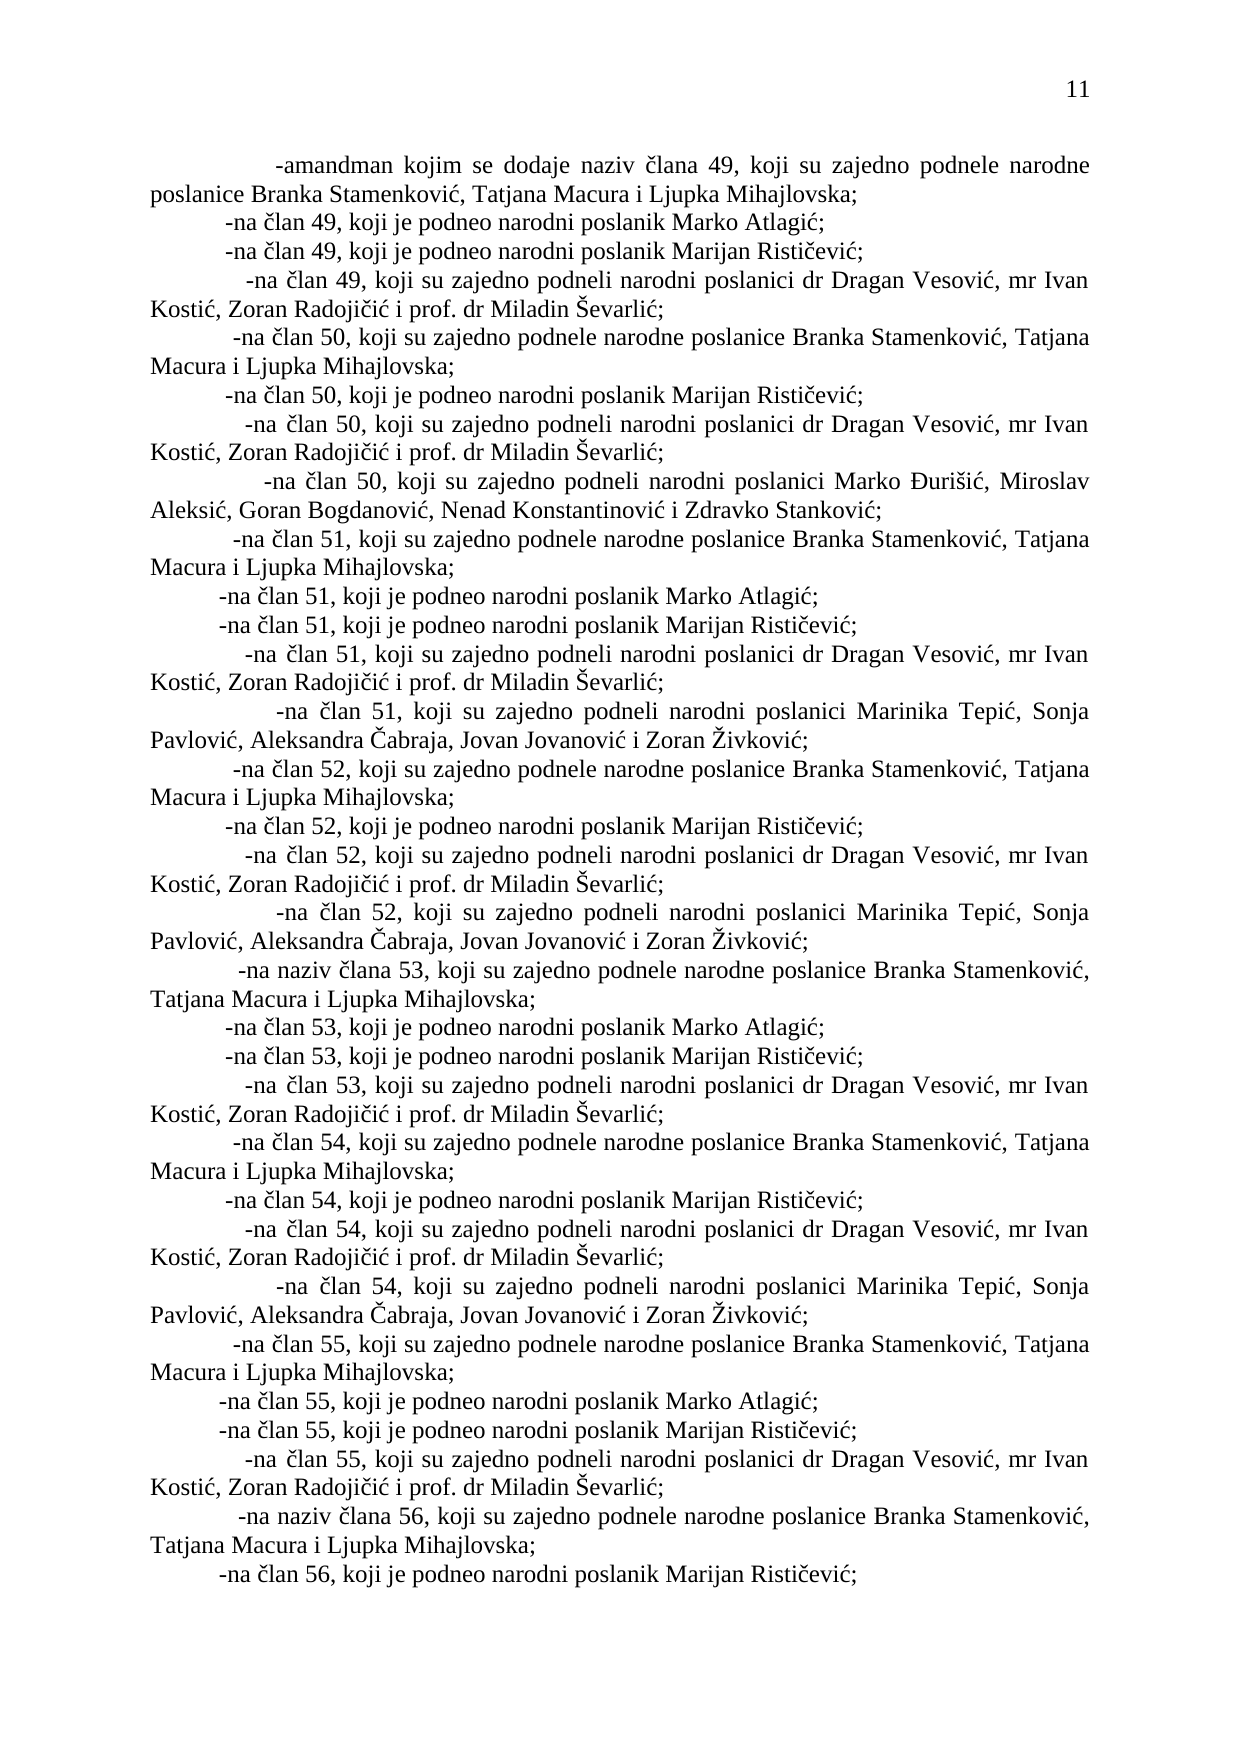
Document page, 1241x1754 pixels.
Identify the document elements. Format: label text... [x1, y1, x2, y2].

text -na član 51, koji je podneo narodni poslanik Marko Atlagić; [150, 581, 1090, 610]
text -na član 50, koji su zajedno podneli narodni poslanici Marko Đurišić, Miroslav Aleksić, Goran Bogdanović, Nenad Konstantinović i Zdravko Stanković; [150, 466, 1090, 524]
text -na član 54, koji su zajedno podneli narodni poslanici dr Dragan Vesović, mr Ivan Kostić, Zoran Radojičić i prof. dr Miladin Ševarlić; [150, 1214, 1090, 1271]
text -na član 50, koji je podneo narodni poslanik Marijan Rističević; [150, 380, 1090, 409]
text -na član 53, koji je podneo narodni poslanik Marijan Rističević; [150, 1041, 1090, 1070]
text -na član 50, koji su zajedno podneli narodni poslanici dr Dragan Vesović, mr Ivan Kostić, Zoran Radojičić i prof. dr Miladin Ševarlić; [150, 409, 1090, 466]
text -na član 53, koji je podneo narodni poslanik Marko Atlagić; [150, 1012, 1090, 1041]
text -na član 51, koji su zajedno podneli narodni poslanici Marinika Tepić, Sonja Pavlović, Aleksandra Čabraja, Jovan Jovanović i Zoran Živković; [150, 696, 1090, 754]
text -na član 55, koji su zajedno podneli narodni poslanici dr Dragan Vesović, mr Ivan Kostić, Zoran Radojičić i prof. dr Miladin Ševarlić; [150, 1444, 1090, 1501]
text -na član 55, koji je podneo narodni poslanik Marijan Rističević; [150, 1415, 1090, 1444]
text -na član 51, koji je podneo narodni poslanik Marijan Rističević; [150, 610, 1090, 639]
text -na član 49, koji je podneo narodni poslanik Marijan Rističević; [150, 236, 1090, 265]
text -na član 51, koji su zajedno podneli narodni poslanici dr Dragan Vesović, mr Ivan Kostić, Zoran Radojičić i prof. dr Miladin Ševarlić; [150, 639, 1090, 696]
text -na član 52, koji su zajedno podneli narodni poslanici dr Dragan Vesović, mr Ivan Kostić, Zoran Radojičić i prof. dr Miladin Ševarlić; [150, 840, 1090, 897]
text -na član 49, koji su zajedno podneli narodni poslanici dr Dragan Vesović, mr Ivan Kostić, Zoran Radojičić i prof. dr Miladin Ševarlić; [150, 265, 1090, 322]
text -na član 51, koji su zajedno podnele narodne poslanice Branka Stamenković, Tatjana Macura i Ljupka Mihajlovska; [150, 524, 1090, 581]
text -na član 54, koji su zajedno podnele narodne poslanice Branka Stamenković, Tatjana Macura i Ljupka Mihajlovska; [150, 1127, 1090, 1185]
text -na član 55, koji su zajedno podnele narodne poslanice Branka Stamenković, Tatjana Macura i Ljupka Mihajlovska; [150, 1329, 1090, 1386]
text -na član 50, koji su zajedno podnele narodne poslanice Branka Stamenković, Tatjana Macura i Ljupka Mihajlovska; [150, 322, 1090, 380]
text -na član 53, koji su zajedno podneli narodni poslanici dr Dragan Vesović, mr Ivan Kostić, Zoran Radojičić i prof. dr Miladin Ševarlić; [150, 1070, 1090, 1127]
text -na član 49, koji je podneo narodni poslanik Marko Atlagić; [150, 207, 1090, 236]
text -na član 54, koji je podneo narodni poslanik Marijan Rističević; [150, 1185, 1090, 1214]
text -na naziv člana 53, koji su zajedno podnele narodne poslanice Branka Stamenković, Tatjana Macura i Ljupka Mihajlovska; [150, 955, 1090, 1012]
text -na član 56, koji je podneo narodni poslanik Marijan Rističević; [150, 1559, 1090, 1587]
text -na član 52, koji su zajedno podneli narodni poslanici Marinika Tepić, Sonja Pavlović, Aleksandra Čabraja, Jovan Jovanović i Zoran Živković; [150, 897, 1090, 955]
text -na član 52, koji su zajedno podnele narodne poslanice Branka Stamenković, Tatjana Macura i Ljupka Mihajlovska; [150, 754, 1090, 811]
text -na član 54, koji su zajedno podneli narodni poslanici Marinika Tepić, Sonja Pavlović, Aleksandra Čabraja, Jovan Jovanović i Zoran Živković; [150, 1271, 1090, 1329]
text -na član 52, koji je podneo narodni poslanik Marijan Rističević; [150, 811, 1090, 840]
text -amandman kojim se dodaje naziv člana 49, koji su zajedno podnele narodne poslanice Branka Stamenković, Tatjana Macura i Ljupka Mihajlovska; [150, 150, 1090, 207]
text -na naziv člana 56, koji su zajedno podnele narodne poslanice Branka Stamenković, Tatjana Macura i Ljupka Mihajlovska; [150, 1501, 1090, 1559]
text -na član 55, koji je podneo narodni poslanik Marko Atlagić; [150, 1386, 1090, 1415]
